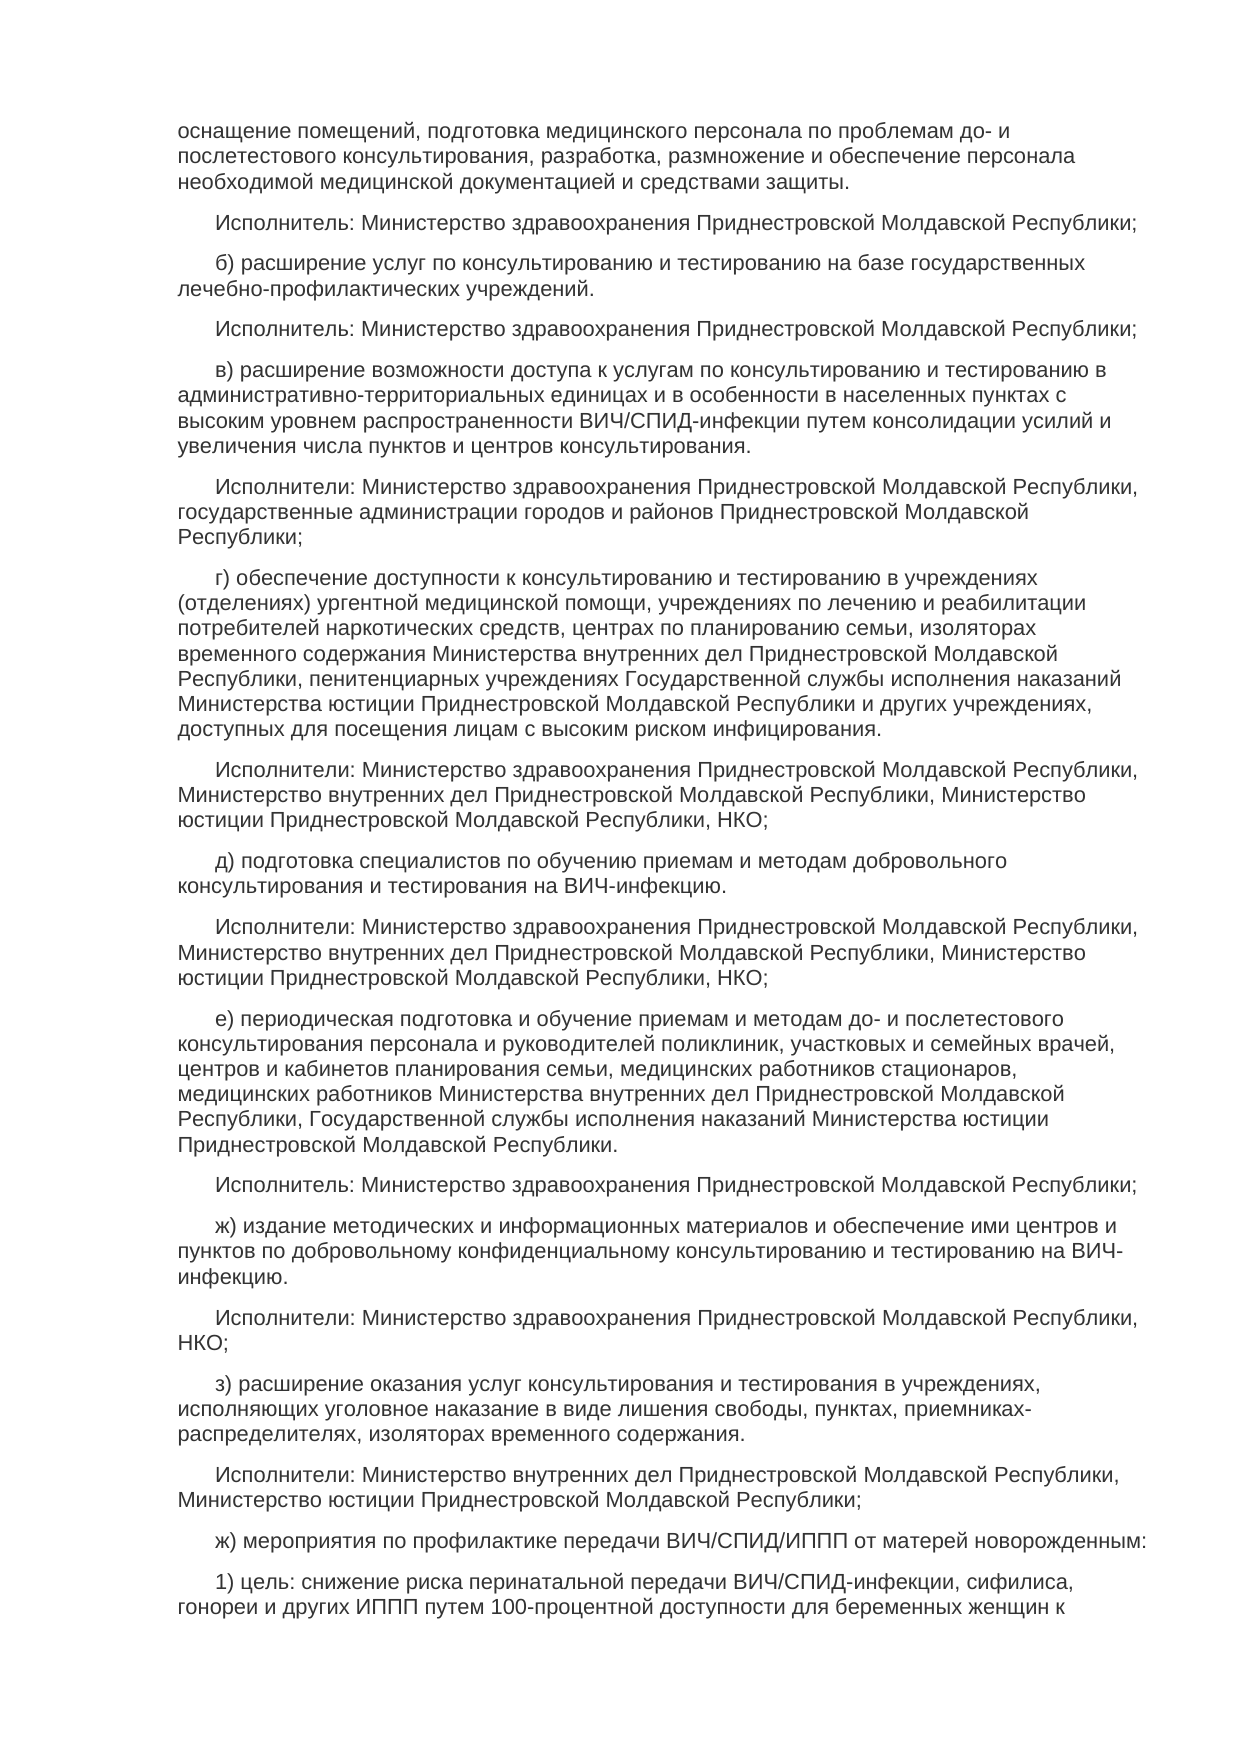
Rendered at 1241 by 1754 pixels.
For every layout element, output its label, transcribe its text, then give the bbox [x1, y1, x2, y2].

text Исполнитель: Министерство здравоохранения Приднестровской Молдавской Республики; [177, 1172, 1152, 1197]
text Исполнитель: Министерство здравоохранения Приднестровской Молдавской Республики; [177, 316, 1152, 341]
text в) расширение возможности доступа к услугам по консультированию и тестированию в административно-территориальных единицах и в особенности в населенных пунктах с высоким уровнем распространенности ВИЧ/СПИД-инфекции путем консолидации усилий и увеличения числа пунктов и центров консультирования. [177, 357, 1152, 458]
text Исполнители: Министерство здравоохранения Приднестровской Молдавской Республики, Министерство внутренних дел Приднестровской Молдавской Республики, Министерство юстиции Приднестровской Молдавской Республики, НКО; [177, 914, 1152, 990]
text г) обеспечение доступности к консультированию и тестированию в учреждениях (отделениях) ургентной медицинской помощи, учреждениях по лечению и реабилитации потребителей наркотических средств, центрах по планированию семьи, изоляторах временного содержания Министерства внутренних дел Приднестровской Молдавской Республики, пенитенциарных учреждениях Государственной службы исполнения наказаний Министерства юстиции Приднестровской Молдавской Республики и других учреждениях, доступных для посещения лицам с высоким риском инфицирования. [177, 565, 1152, 741]
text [177, 1568, 1152, 1619]
text е) периодическая подготовка и обучение приемам и методам до- и послетестового консультирования персонала и руководителей поликлиник, участковых и семейных врачей, центров и кабинетов планирования семьи, медицинских работников стационаров, медицинских работников Министерства внутренних дел Приднестровской Молдавской Республики, Государственной службы исполнения наказаний Министерства юстиции Приднестровской Молдавской Республики. [177, 1005, 1152, 1157]
text ж) мероприятия по профилактике передачи ВИЧ/СПИД/ИППП от матерей новорожденным: [177, 1528, 1152, 1553]
text Исполнители: Министерство здравоохранения Приднестровской Молдавской Республики, государственные администрации городов и районов Приднестровской Молдавской Республики; [177, 473, 1152, 549]
text д) подготовка специалистов по обучению приемам и методам добровольного консультирования и тестирования на ВИЧ-инфекцию. [177, 848, 1152, 898]
text з) расширение оказания услуг консультирования и тестирования в учреждениях, исполняющих уголовное наказание в виде лишения свободы, пунктах, приемниках-распределителях, изоляторах временного содержания. [177, 1370, 1152, 1446]
text Исполнители: Министерство здравоохранения Приднестровской Молдавской Республики, НКО; [177, 1304, 1152, 1355]
text Исполнители: Министерство здравоохранения Приднестровской Молдавской Республики, Министерство внутренних дел Приднестровской Молдавской Республики, Министерство юстиции Приднестровской Молдавской Республики, НКО; [177, 757, 1152, 832]
text Исполнитель: Министерство здравоохранения Приднестровской Молдавской Республики; [177, 209, 1152, 234]
text Исполнители: Министерство внутренних дел Приднестровской Молдавской Республики, Министерство юстиции Приднестровской Молдавской Республики; [177, 1462, 1152, 1512]
text ж) издание методических и информационных материалов и обеспечение ими центров и пунктов по добровольному конфиденциальному консультированию и тестированию на ВИЧ-инфекцию. [177, 1213, 1152, 1289]
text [177, 118, 1152, 194]
text б) расширение услуг по консультированию и тестированию на базе государственных лечебно-профилактических учреждений. [177, 250, 1152, 301]
